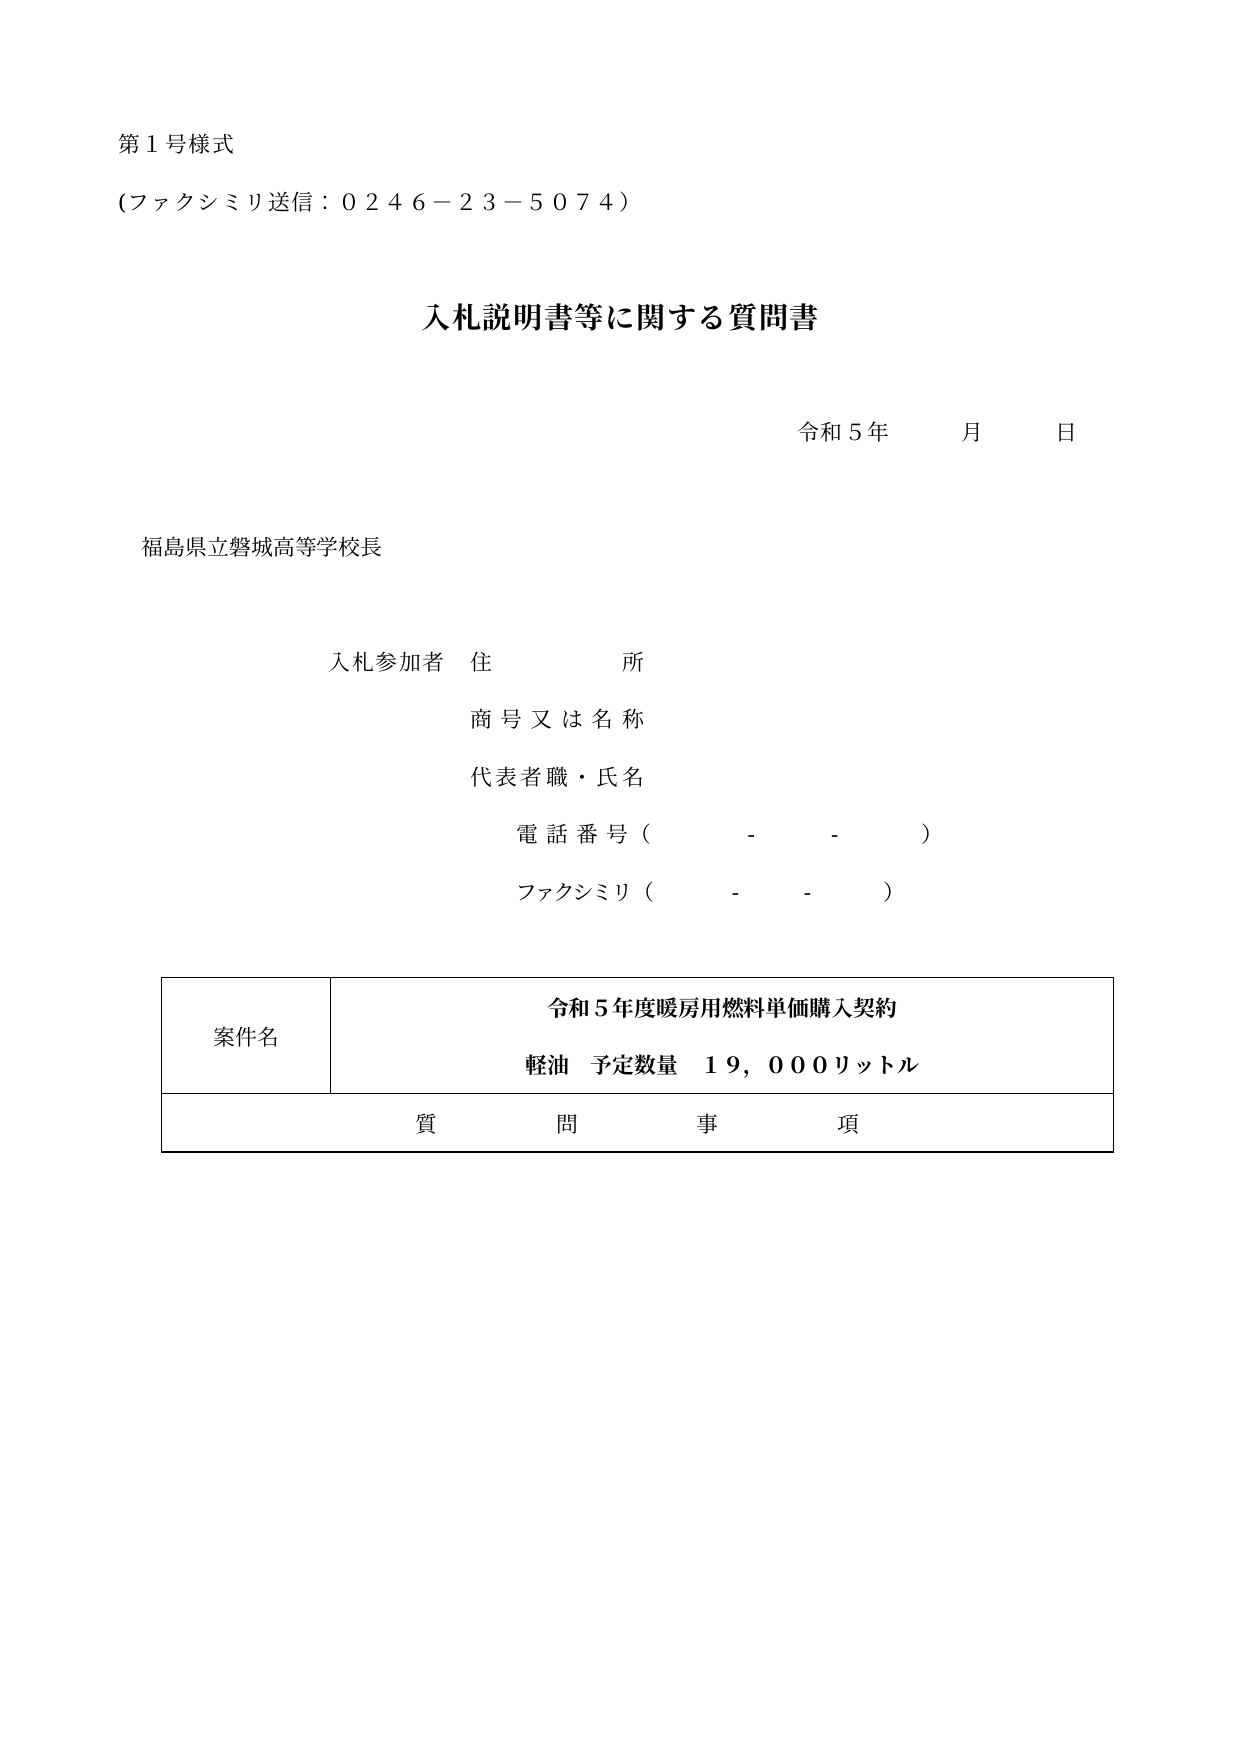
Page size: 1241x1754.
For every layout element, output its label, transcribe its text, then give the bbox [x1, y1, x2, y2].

text ファクシミリ（ - - ） [118, 862, 1122, 919]
text 入札参加者 住 所 [118, 632, 1122, 689]
text 令和５年 月 日 [118, 402, 1122, 459]
text 入札説明書等に関する質問書 [118, 287, 1122, 344]
text 商号又は名称 [118, 689, 1122, 747]
text 代表者職・氏名 [118, 747, 1122, 804]
table_header 案件名 [162, 978, 330, 1093]
text 福島県立磐城高等学校長 [118, 517, 1122, 574]
table_header 令和５年度暖房用燃料単価購入契約 軽油 予定数量 １９，０００リットル [331, 978, 1113, 1093]
table_cell 質 問 事 項 [162, 1094, 1113, 1151]
text 電 話 番 号（ - - ） [118, 804, 1122, 862]
text (ファクシミリ送信：０２４６－２３－５０７４） [118, 172, 1122, 229]
text 第１号様式 [118, 114, 1122, 172]
